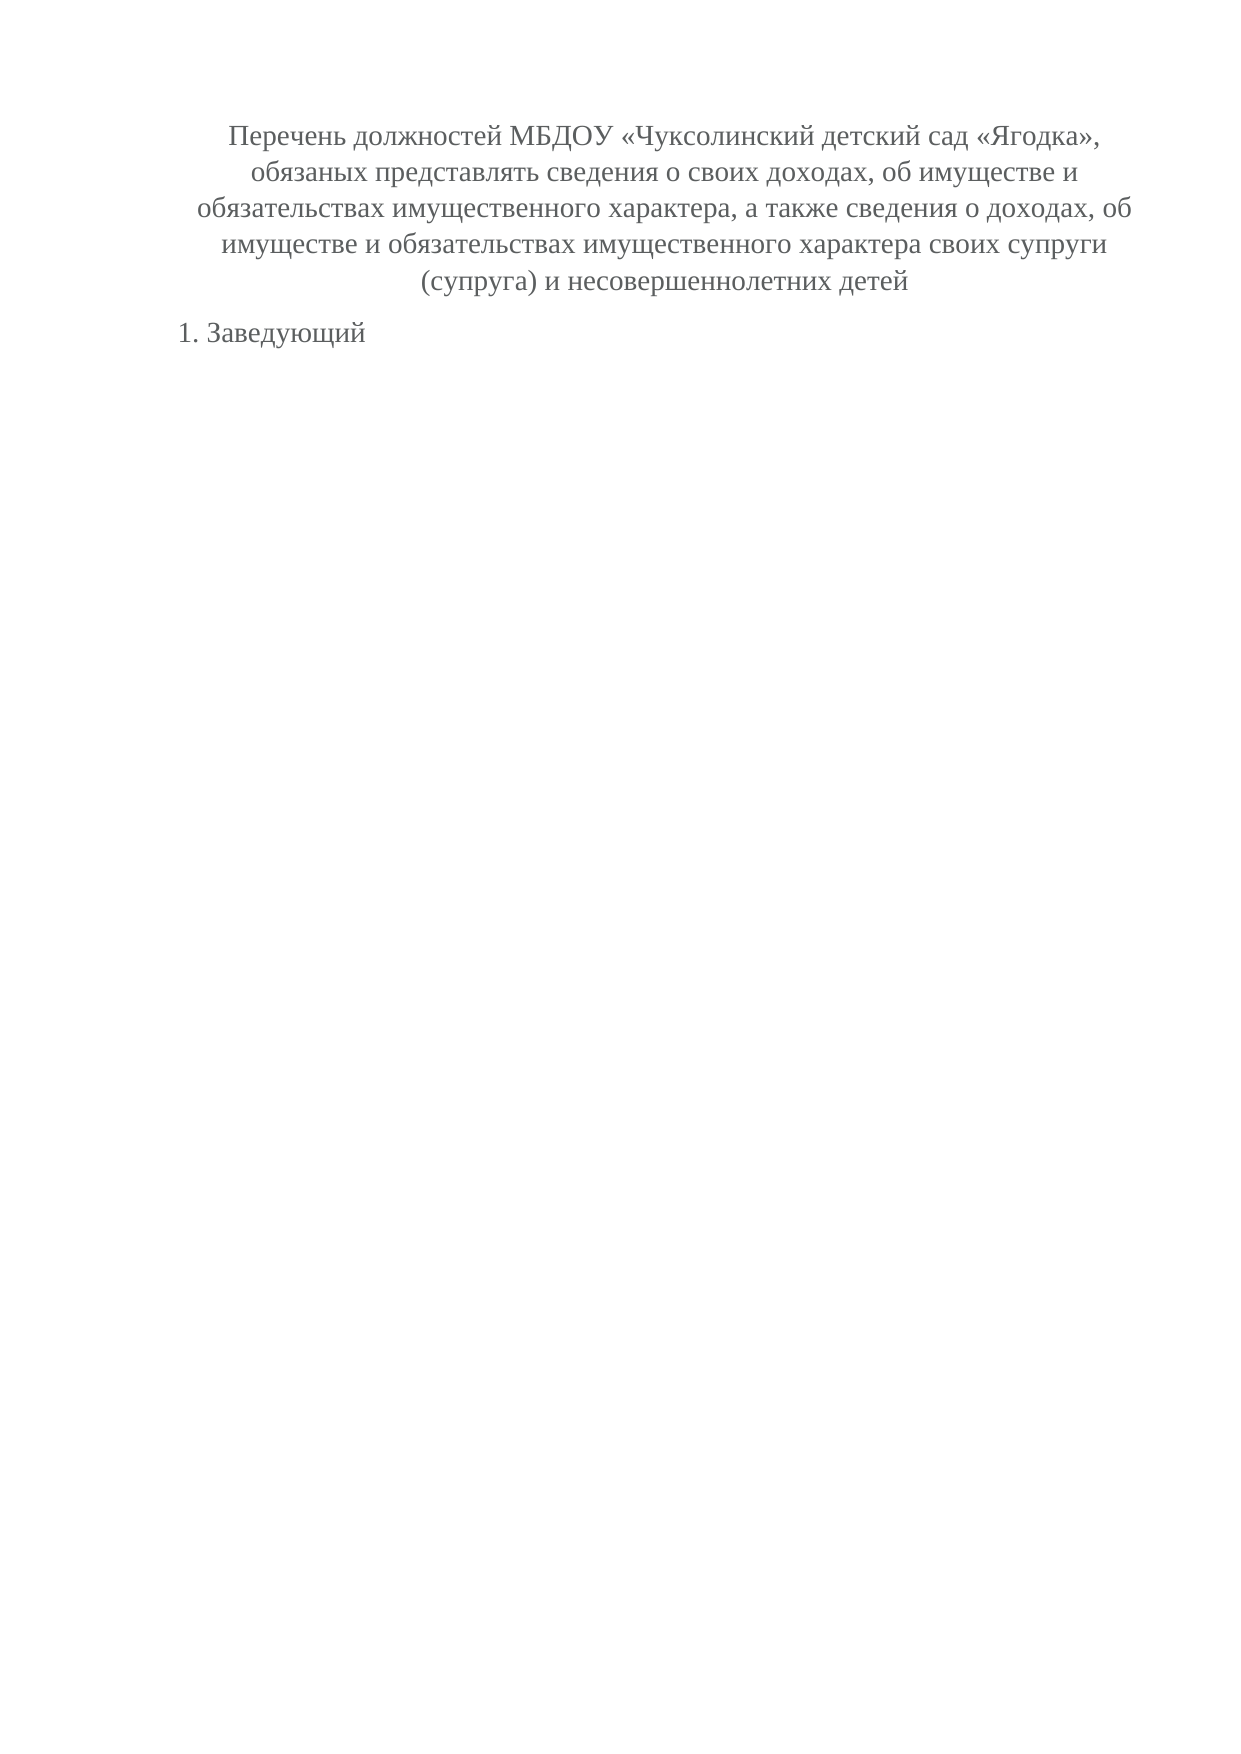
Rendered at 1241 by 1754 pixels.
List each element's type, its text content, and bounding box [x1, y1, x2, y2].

text 1. Заведующий [177, 316, 1152, 349]
text Перечень должностей МБДОУ «Чуксолинский детский сад «Ягодка», обязаных представлять сведения о своих доходах, об имуществе и обязательствах имущественного характера, а также сведения о доходах, об имуществе и обязательствах имущественного характера своих супруги (супруга) и несовершеннолетних детей [177, 118, 1152, 296]
